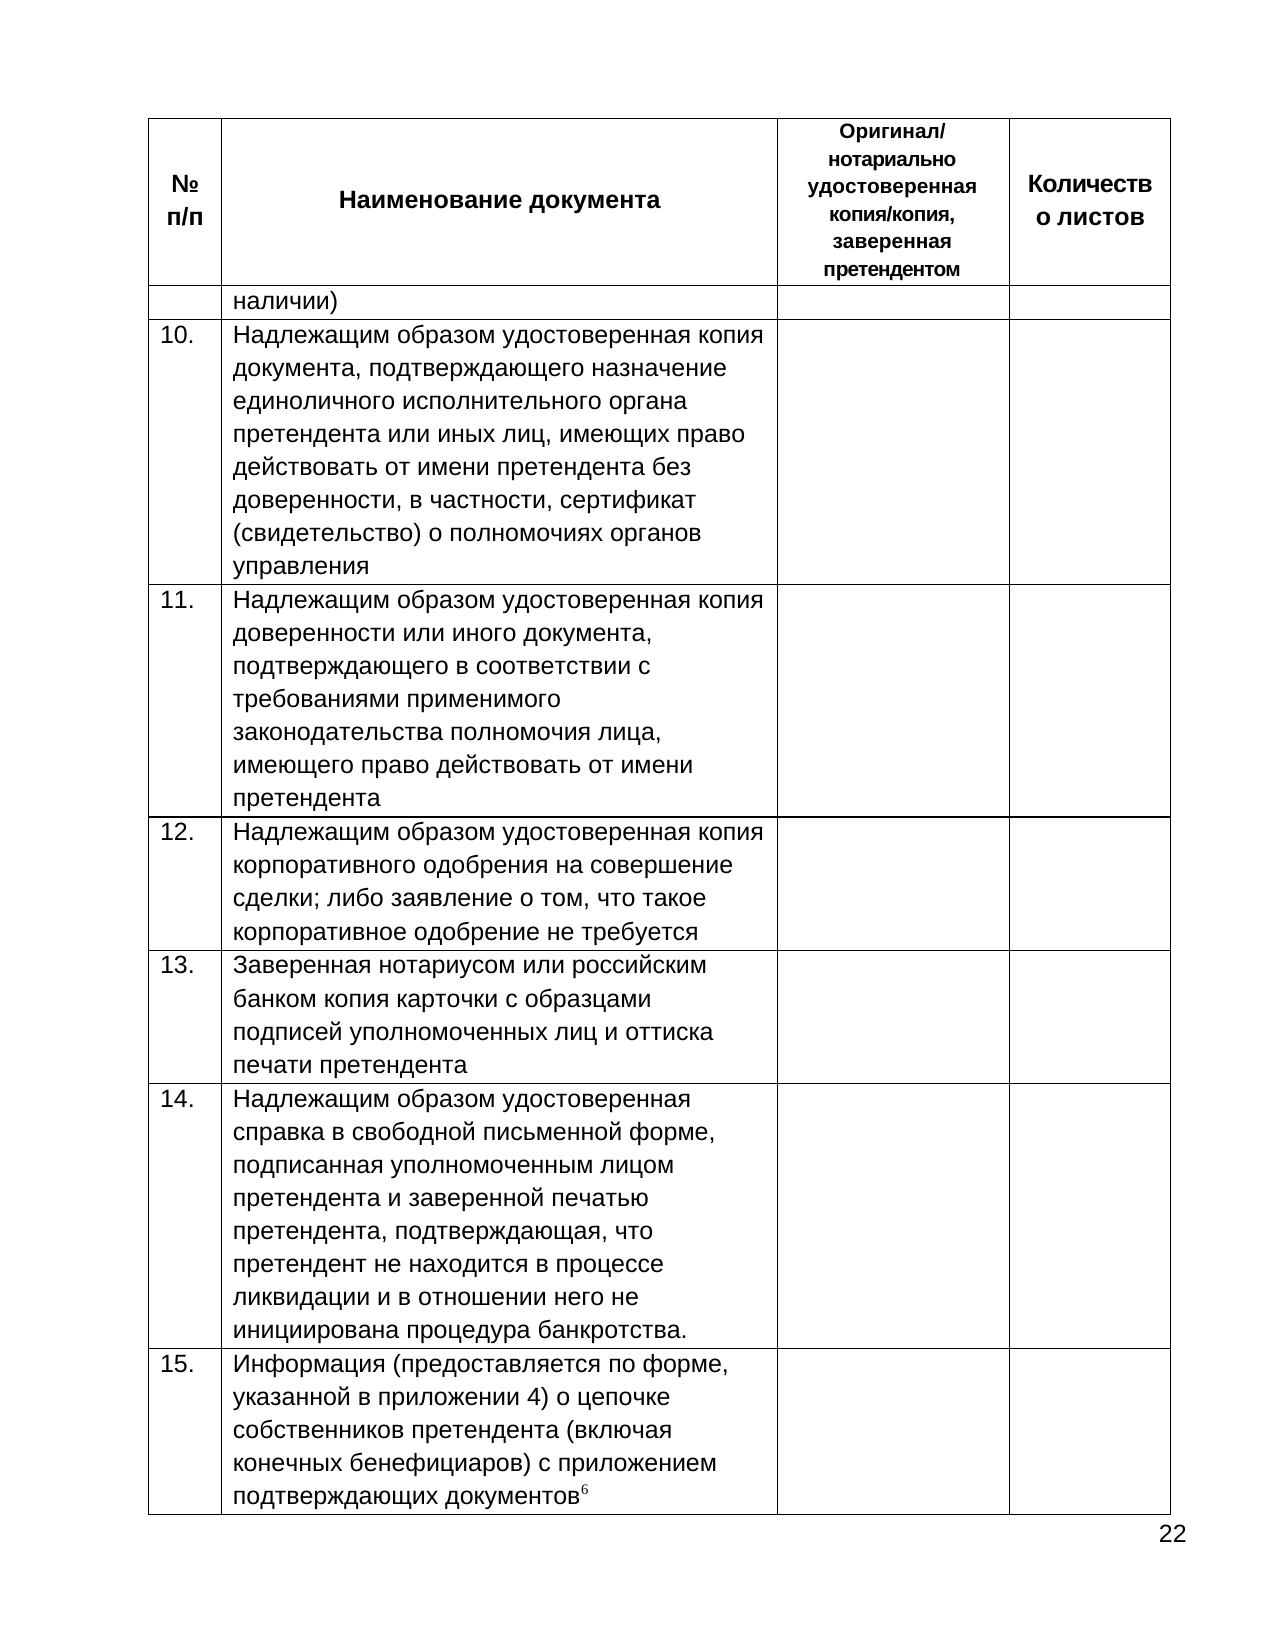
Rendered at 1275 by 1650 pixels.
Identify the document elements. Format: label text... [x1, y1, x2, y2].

table_cell [778, 1349, 1009, 1514]
table_cell [778, 951, 1009, 1083]
table_cell [1010, 585, 1170, 816]
table_cell Надлежащим образом удостоверенная справка в свободной письменной форме, подписанная уполномоченным лицом претендента и заверенной печатью претендента, подтверждающая, что претендент не находится в процессе ликвидации и в отношении него не инициирована процедура банкротства. [222, 1084, 777, 1348]
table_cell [222, 286, 777, 319]
table_cell [1010, 951, 1170, 1083]
table_header Количество листов [1010, 119, 1170, 285]
table_cell 15. [149, 1349, 221, 1514]
table_cell [1010, 1084, 1170, 1348]
table_cell Надлежащим образом удостоверенная копия доверенности или иного документа, подтверждающего в соответствии с требованиями применимого законодательства полномочия лица, имеющего право действовать от имени претендента [222, 585, 777, 816]
table_cell 13. [149, 951, 221, 1083]
table_cell [778, 286, 1009, 319]
table_cell [778, 585, 1009, 816]
table_header № п/п [149, 119, 221, 285]
table_cell [1010, 1349, 1170, 1514]
table_header Оригинал/ нотариально удостоверенная копия/копия, заверенная претендентом [778, 119, 1009, 285]
table_cell Надлежащим образом удостоверенная копия документа, подтверждающего назначение единоличного исполнительного органа претендента или иных лиц, имеющих право действовать от имени претендента без доверенности, в частности, сертификат (свидетельство) о полномочиях органов управления [222, 320, 777, 584]
table_cell [1010, 286, 1170, 319]
table_cell [1010, 320, 1170, 584]
table_cell [778, 818, 1009, 949]
table_cell 9. [149, 286, 221, 319]
table_cell 14. [149, 1084, 221, 1348]
table_cell [778, 320, 1009, 584]
table_cell [778, 1084, 1009, 1348]
table_cell 10. [149, 320, 221, 584]
table_cell Надлежащим образом удостоверенная копия корпоративного одобрения на совершение сделки; либо заявление о том, что такое корпоративное одобрение не требуется [222, 818, 777, 949]
table_cell [1010, 818, 1170, 949]
table_cell 11. [149, 585, 221, 816]
table_cell Заверенная нотариусом или российским банком копия карточки с образцами подписей уполномоченных лиц и оттиска печати претендента [222, 951, 777, 1083]
table_cell 12. [149, 818, 221, 949]
table_cell Информация (предоставляется по форме, указанной в приложении 4) о цепочке собственников претендента (включая конечных бенефициаров) с приложением подтверждающих документов [222, 1349, 777, 1514]
table_header Наименование документа [222, 119, 777, 285]
